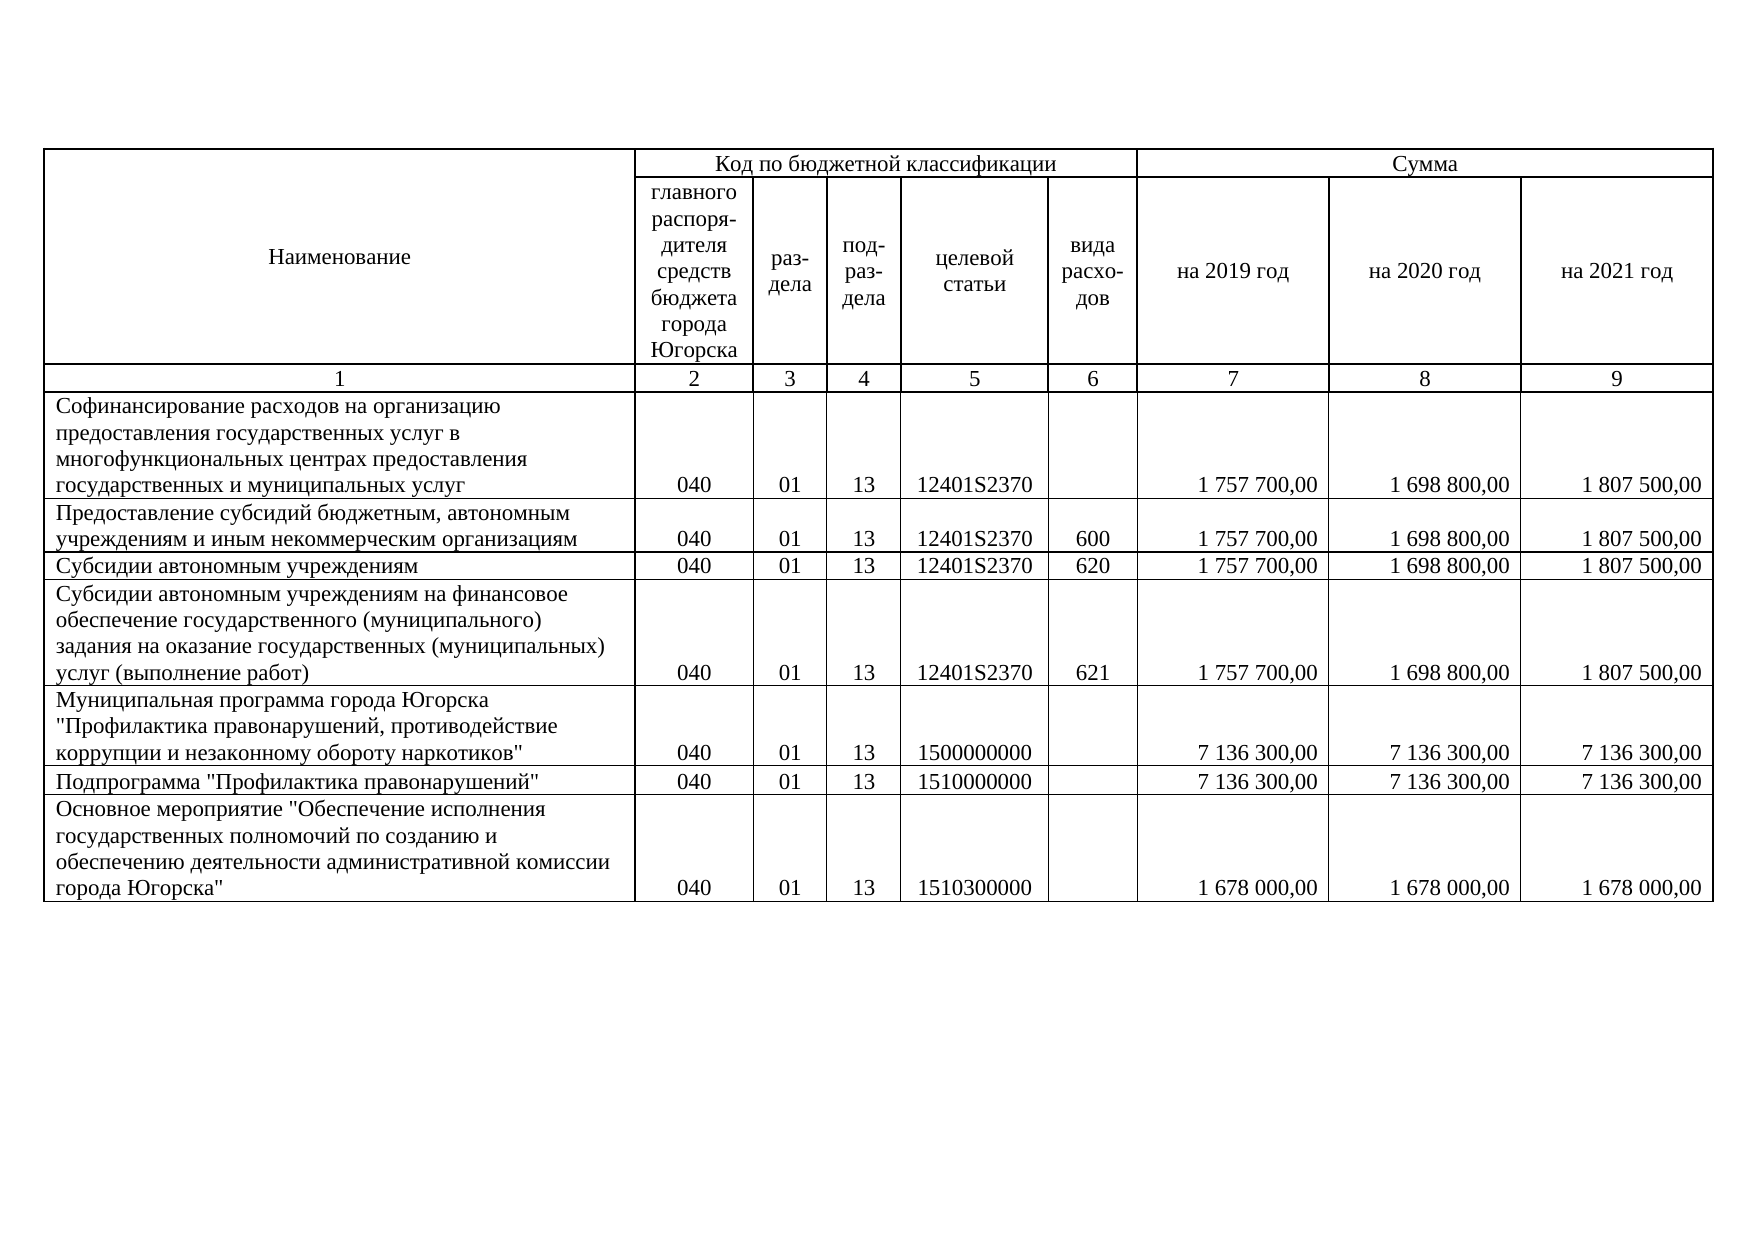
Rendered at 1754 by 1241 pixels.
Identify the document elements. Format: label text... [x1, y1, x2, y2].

table_cell 5 [902, 365, 1047, 391]
table_cell 13 [827, 686, 900, 765]
table_cell Основное мероприятие "Обеспечение исполнения государственных полномочий по созданию и обеспечению деятельности административной комиссии города Югорска" [45, 795, 634, 901]
table_cell 7 136 300,00 [1138, 766, 1328, 794]
table_cell Предоставление субсидий бюджетным, автономным учреждениям и иным некоммерческим организациям [45, 499, 634, 551]
table_cell 1 [45, 365, 634, 391]
table_cell 1 698 800,00 [1329, 580, 1520, 685]
table_cell [1049, 766, 1137, 794]
table_cell 1 698 800,00 [1329, 553, 1520, 579]
table_cell 13 [827, 766, 900, 794]
table_cell 13 [827, 580, 900, 685]
table_cell 4 [828, 365, 900, 391]
table_cell 1 807 500,00 [1521, 553, 1712, 579]
table_cell 8 [1330, 365, 1520, 391]
table_cell [1049, 393, 1137, 498]
table_cell [1049, 686, 1137, 765]
table_cell 01 [754, 553, 826, 579]
table_cell 1 807 500,00 [1521, 393, 1712, 498]
table_cell на 2020 год [1330, 178, 1520, 363]
table_cell [1049, 795, 1137, 901]
table_cell 13 [827, 553, 900, 579]
table_cell 7 136 300,00 [1138, 686, 1328, 765]
table_cell 6 [1049, 365, 1136, 391]
table_header Сумма [1138, 150, 1712, 176]
table_cell 12401S2370 [901, 553, 1048, 579]
table_cell главного распоря-дителя средств бюджета города Югорска [636, 178, 752, 363]
table_cell 1 678 000,00 [1521, 795, 1712, 901]
table_cell 1 678 000,00 [1329, 795, 1520, 901]
table_cell раз-дела [754, 178, 826, 363]
table_cell 13 [827, 393, 900, 498]
table_cell 040 [636, 499, 753, 551]
table_cell целевой статьи [902, 178, 1047, 363]
table_cell Подпрограмма "Профилактика правонарушений" [45, 766, 634, 794]
table_cell 040 [636, 553, 753, 579]
table_cell вида расхо-дов [1049, 178, 1136, 363]
table_cell Субсидии автономным учреждениям на финансовое обеспечение государственного (муниципального) задания на оказание государственных (муниципальных) услуг (выполнение работ) [45, 580, 634, 685]
table_cell 040 [636, 686, 753, 765]
table_cell 1 698 800,00 [1329, 393, 1520, 498]
table_cell 1 757 700,00 [1138, 580, 1328, 685]
table_cell 1 807 500,00 [1521, 499, 1712, 551]
table_header Код по бюджетной классификации [636, 150, 1136, 176]
table_cell 1 678 000,00 [1138, 795, 1328, 901]
table_cell 01 [754, 499, 826, 551]
table_cell 040 [636, 393, 753, 498]
table_cell 040 [636, 580, 753, 685]
table_cell 1 757 700,00 [1138, 499, 1328, 551]
table_cell под-раз-дела [828, 178, 900, 363]
table_cell 01 [754, 393, 826, 498]
table_cell 7 136 300,00 [1329, 686, 1520, 765]
table_cell 7 136 300,00 [1521, 686, 1712, 765]
table_cell Муниципальная программа города Югорска "Профилактика правонарушений, противодействие коррупции и незаконному обороту наркотиков" [45, 686, 634, 765]
table_cell 12401S2370 [901, 393, 1048, 498]
table_cell 040 [636, 766, 753, 794]
table_cell 1500000000 [901, 686, 1048, 765]
table_cell 01 [754, 686, 826, 765]
table_cell 01 [754, 766, 826, 794]
table_cell 7 [1138, 365, 1328, 391]
table_header Наименование [45, 150, 634, 363]
table_cell 01 [754, 795, 826, 901]
table_cell Софинансирование расходов на организацию предоставления государственных услуг в многофункциональных центрах предоставления государственных и муниципальных услуг [45, 393, 634, 498]
table_cell 621 [1049, 580, 1137, 685]
table_cell 13 [827, 499, 900, 551]
table_cell 040 [636, 795, 753, 901]
table_cell 01 [754, 580, 826, 685]
table_cell Субсидии автономным учреждениям [45, 553, 634, 579]
table_cell 620 [1049, 553, 1137, 579]
table_cell 9 [1522, 365, 1712, 391]
table_cell на 2021 год [1522, 178, 1712, 363]
table_cell 1510000000 [901, 766, 1048, 794]
table_cell 1 757 700,00 [1138, 553, 1328, 579]
table_cell 3 [754, 365, 826, 391]
table_cell на 2019 год [1138, 178, 1328, 363]
table_cell 1 807 500,00 [1521, 580, 1712, 685]
table_cell 13 [827, 795, 900, 901]
table_cell 2 [636, 365, 752, 391]
table_cell 7 136 300,00 [1329, 766, 1520, 794]
table_cell 1510300000 [901, 795, 1048, 901]
table_cell 12401S2370 [901, 499, 1048, 551]
table_cell 12401S2370 [901, 580, 1048, 685]
table_cell 1 757 700,00 [1138, 393, 1328, 498]
table_cell 1 698 800,00 [1329, 499, 1520, 551]
table_cell 7 136 300,00 [1521, 766, 1712, 794]
table_cell 600 [1049, 499, 1137, 551]
